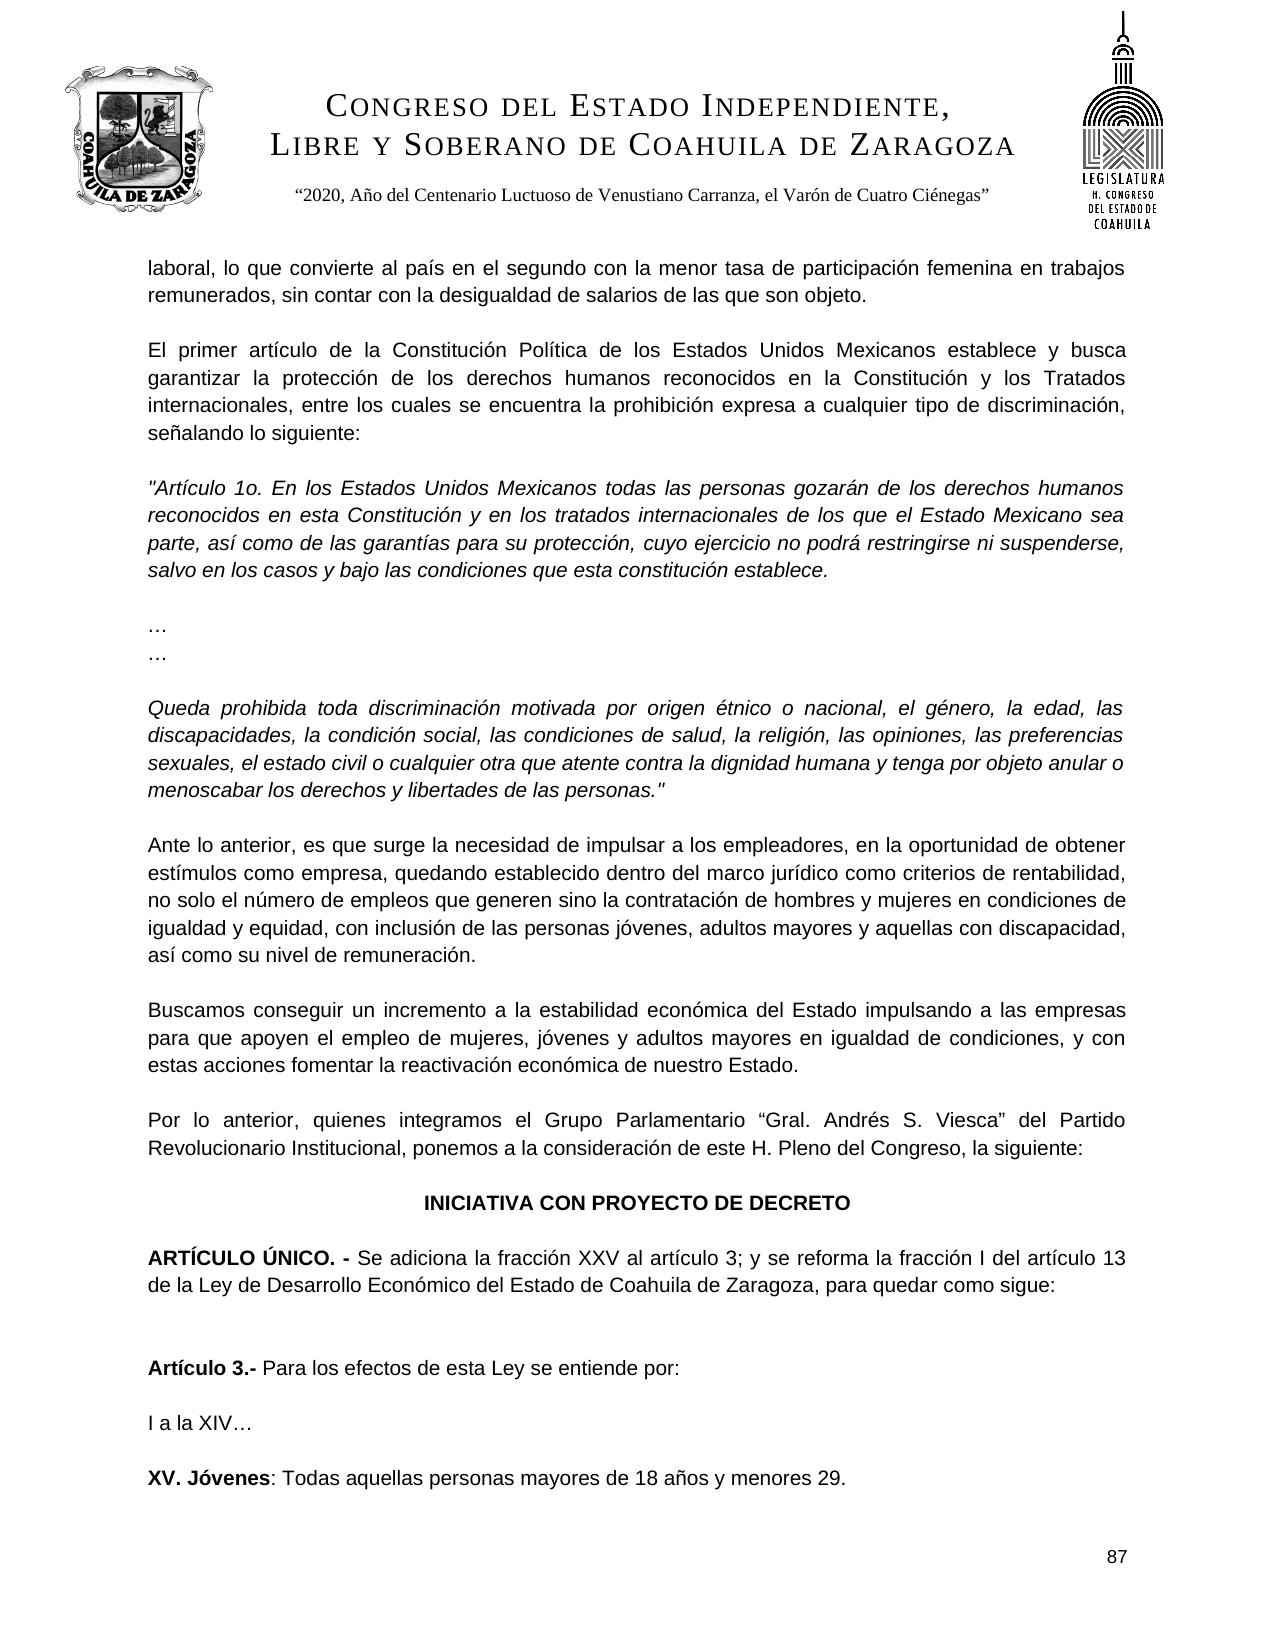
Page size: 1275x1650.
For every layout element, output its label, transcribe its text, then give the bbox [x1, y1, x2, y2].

picture [1083, 11, 1164, 229]
text Ante lo anterior, es que surge la necesidad de impulsar a los empleadores, en la oportunidad de obtener estímulos como empresa, quedando establecido dentro del marco jurídico como criterios de rentabilidad, no solo el número de empleos que generen sino la contratación de hombres y mujeres en condiciones de igualdad y equidad, con inclusión de las personas jóvenes, adultos mayores y aquellas con discapacidad, así como su nivel de remuneración. [148, 833, 1127, 967]
text … [148, 641, 1127, 664]
text … [148, 613, 1127, 637]
text ARTÍCULO ÚNICO. - Se adiciona la fracción XXV al artículo 3; y se reforma la fracción I del artículo 13 de la Ley de Desarrollo Económico del Estado de Coahuila de Zaragoza, para quedar como sigue: [148, 1246, 1127, 1297]
text XV. Jóvenes: Todas aquellas personas mayores de 18 años y menores 29. [148, 1466, 1127, 1489]
text Por lo anterior, quienes integramos el Grupo Parlamentario “Gral. Andrés S. Viesca” del Partido Revolucionario Institucional, ponemos a la consideración de este H. Pleno del Congreso, la siguiente: [148, 1108, 1127, 1159]
text Artículo 3.- Para los efectos de esta Ley se entiende por: [148, 1356, 1127, 1379]
text "Artículo 1o. En los Estados Unidos Mexicanos todas las personas gozarán de los derechos humanos reconocidos en esta Constitución y en los tratados internacionales de los que el Estado Mexicano sea parte, así como de las garantías para su protección, cuyo ejercicio no podrá restringirse ni suspenderse, salvo en los casos y bajo las condiciones que esta constitución establece. [148, 476, 1127, 582]
text Buscamos conseguir un incremento a la estabilidad económica del Estado impulsando a las empresas para que apoyen el empleo de mujeres, jóvenes y adultos mayores en igualdad de condiciones, y con estas acciones fomentar la reactivación económica de nuestro Estado. [148, 998, 1127, 1077]
text Queda prohibida toda discriminación motivada por origen étnico o nacional, el género, la edad, las discapacidades, la condición social, las condiciones de salud, la religión, las opiniones, las preferencias sexuales, el estado civil o cualquier otra que atente contra la dignidad humana y tenga por objeto anular o menoscabar los derechos y libertades de las personas." [148, 696, 1127, 802]
text I a la XIV… [148, 1411, 1127, 1434]
text INICIATIVA CON PROYECTO DE DECRETO [148, 1191, 1127, 1214]
picture [64, 66, 213, 212]
text El primer artículo de la Constitución Política de los Estados Unidos Mexicanos establece y busca garantizar la protección de los derechos humanos reconocidos en la Constitución y los Tratados internacionales, entre los cuales se encuentra la prohibición expresa a cualquier tipo de discriminación, señalando lo siguiente: [148, 338, 1127, 444]
